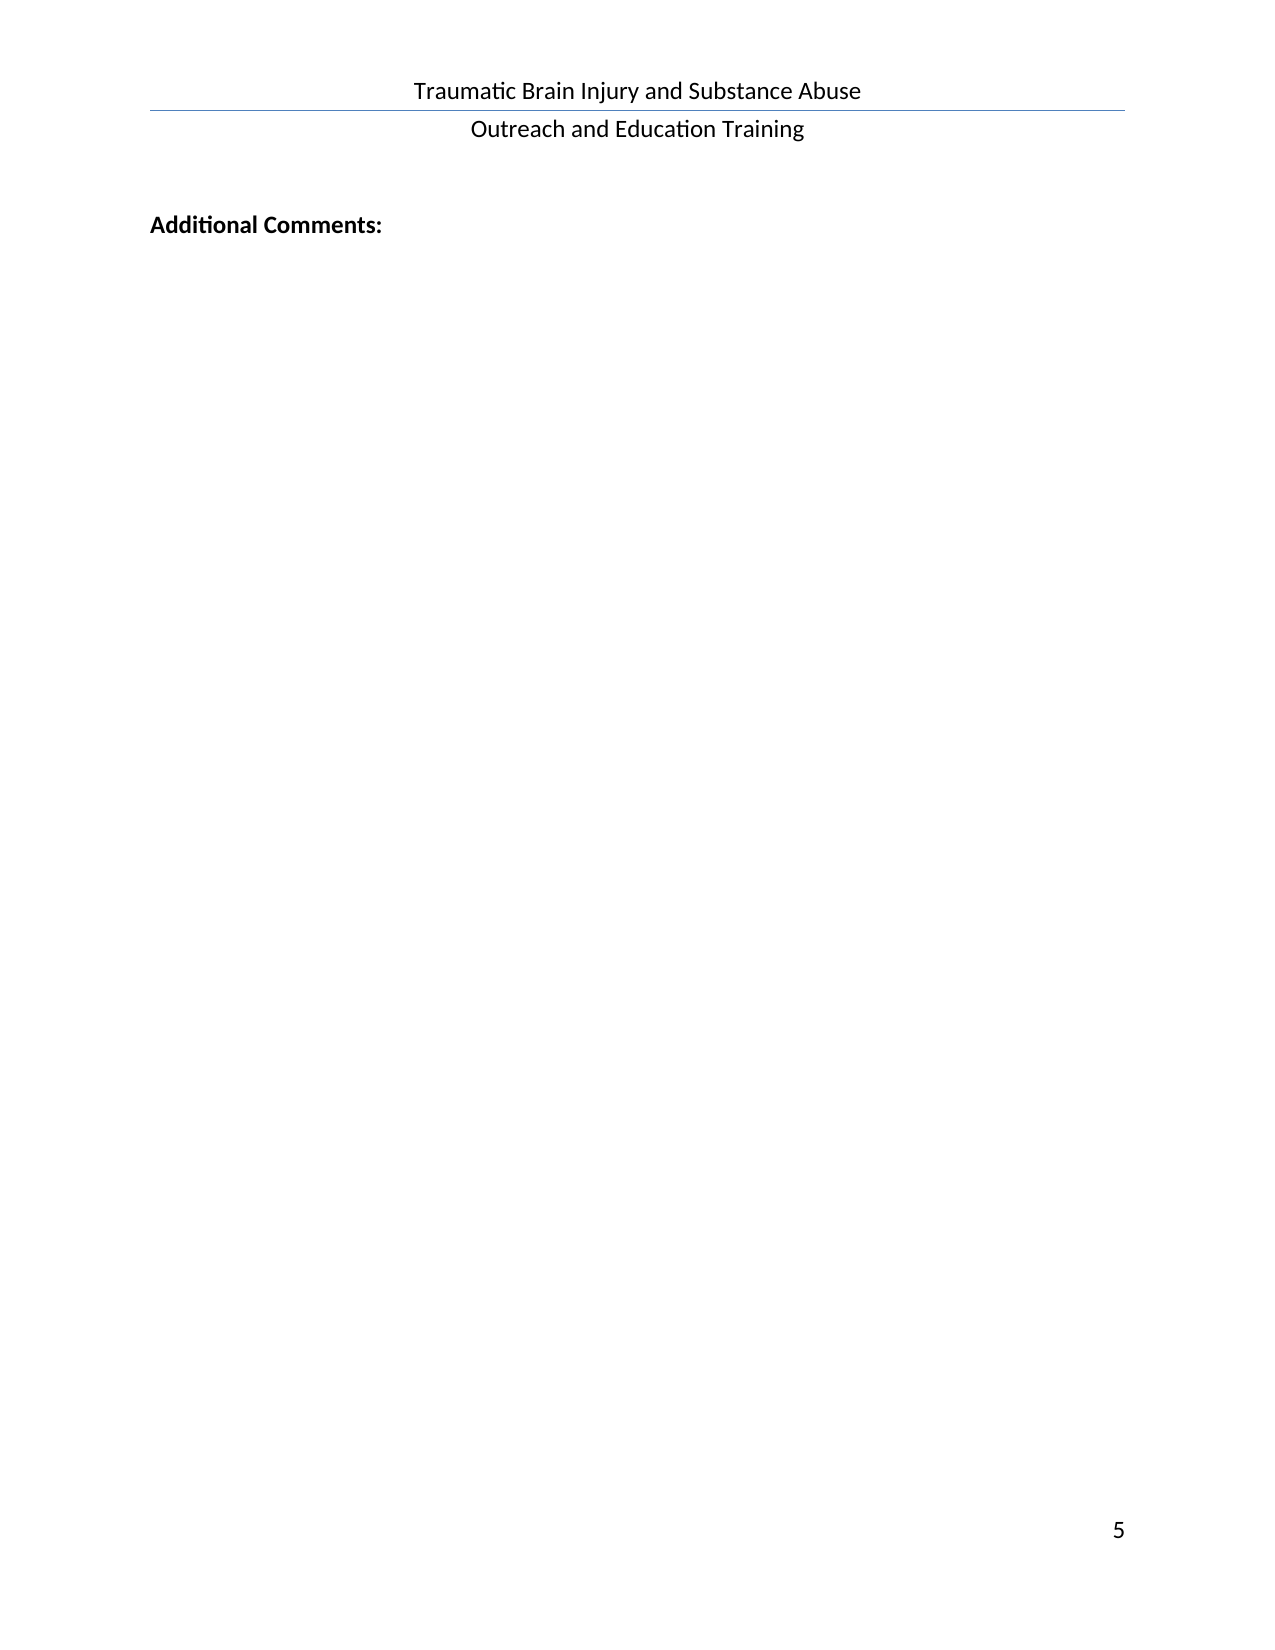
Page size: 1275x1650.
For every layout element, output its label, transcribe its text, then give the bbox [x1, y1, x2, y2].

text Additional Comments: [150, 209, 1125, 240]
